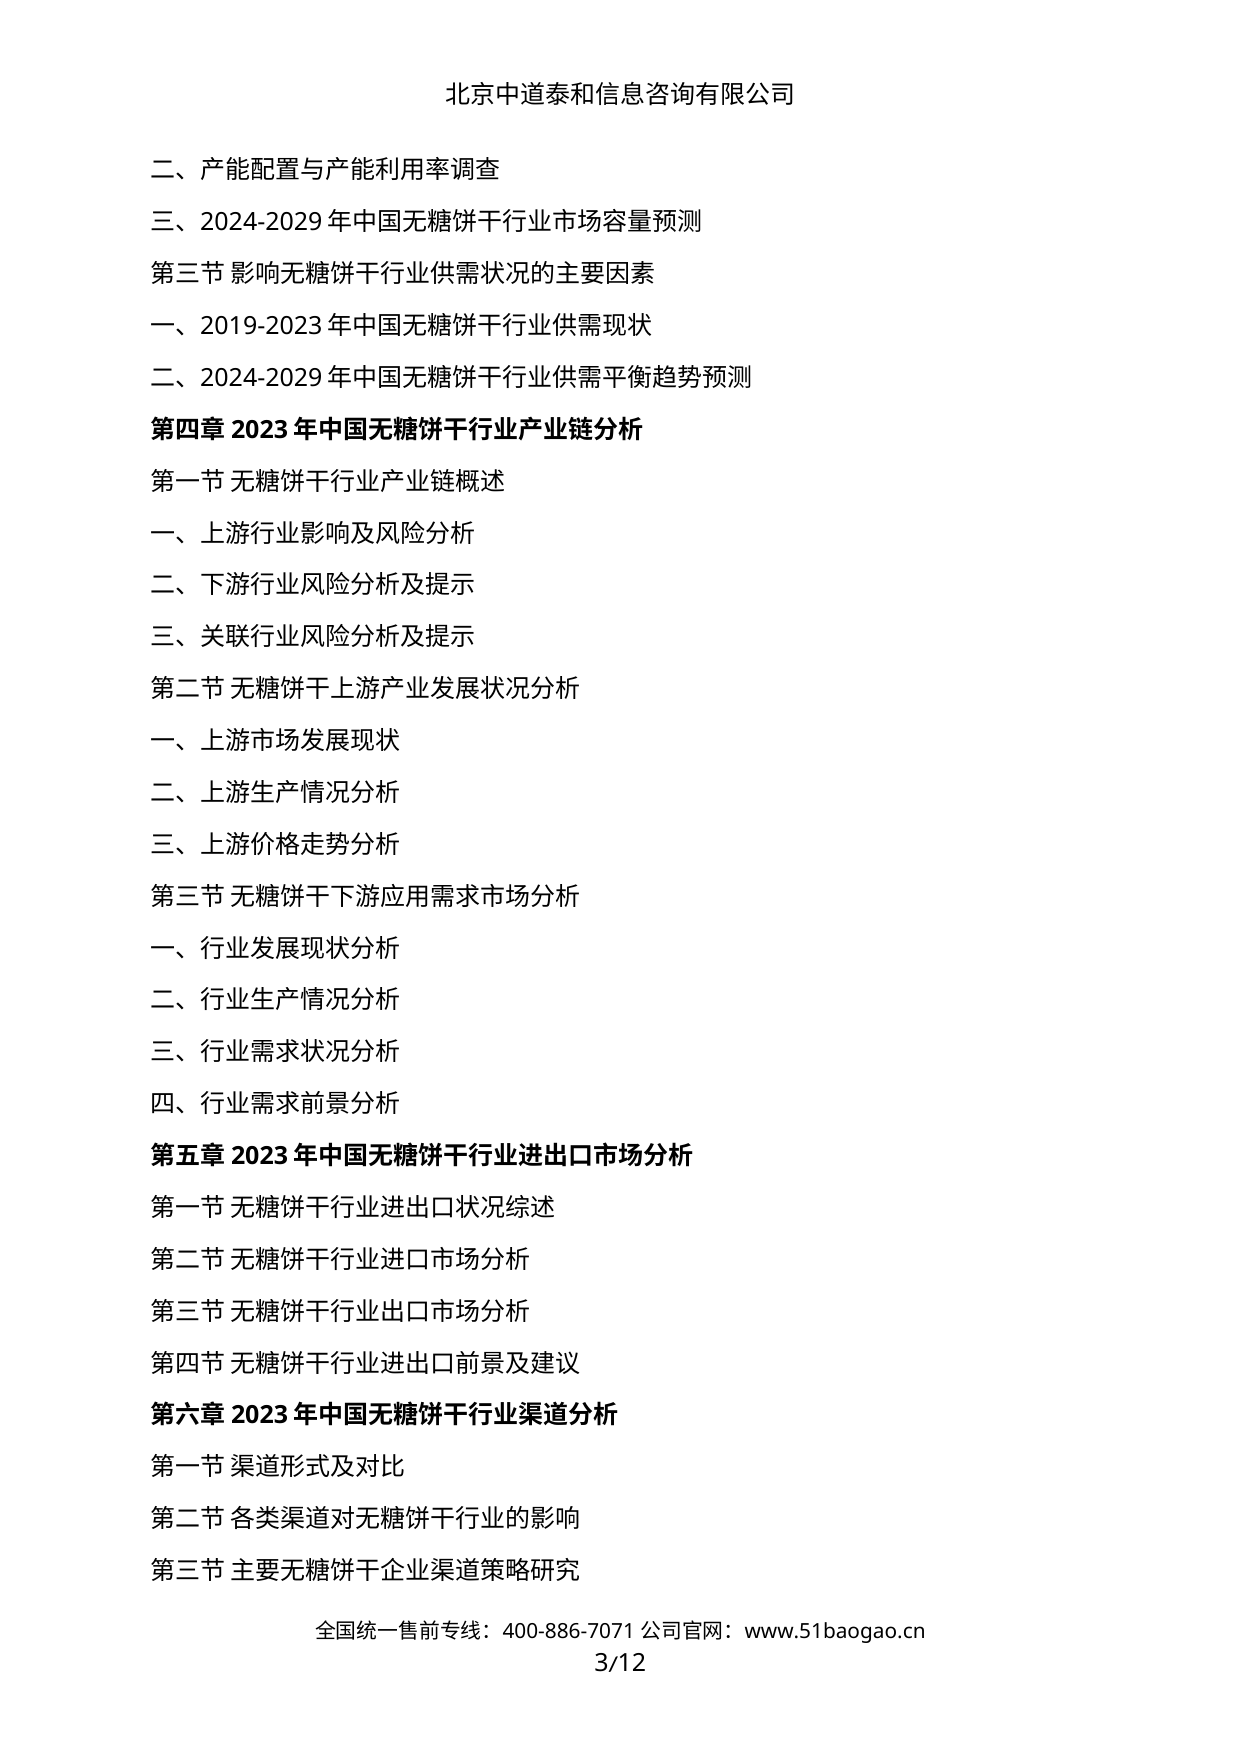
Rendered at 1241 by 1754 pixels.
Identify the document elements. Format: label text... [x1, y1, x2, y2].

text 三、关联行业风险分析及提示 [150, 617, 1090, 653]
text 四、行业需求前景分析 [150, 1084, 1090, 1120]
text 第二节 无糖饼干行业进口市场分析 [150, 1239, 1090, 1276]
text 三、行业需求状况分析 [150, 1032, 1090, 1068]
text 第一节 无糖饼干行业进出口状况综述 [150, 1187, 1090, 1224]
text 一、上游市场发展现状 [150, 721, 1090, 757]
text 第三节 无糖饼干下游应用需求市场分析 [150, 876, 1090, 912]
text 二、产能配置与产能利用率调查 [150, 150, 1090, 186]
text 二、2024-2029年中国无糖饼干行业供需平衡趋势预测 [150, 357, 1090, 394]
text 第四章 2023年中国无糖饼干行业产业链分析 [150, 409, 1090, 446]
text 第五章 2023年中国无糖饼干行业进出口市场分析 [150, 1136, 1090, 1172]
text 第三节 主要无糖饼干企业渠道策略研究 [150, 1551, 1090, 1587]
text 三、上游价格走势分析 [150, 824, 1090, 861]
text 第一节 无糖饼干行业产业链概述 [150, 461, 1090, 497]
text 一、行业发展现状分析 [150, 928, 1090, 964]
text 一、上游行业影响及风险分析 [150, 513, 1090, 549]
text 第三节 无糖饼干行业出口市场分析 [150, 1291, 1090, 1327]
text 二、上游生产情况分析 [150, 772, 1090, 809]
text 一、2019-2023年中国无糖饼干行业供需现状 [150, 306, 1090, 342]
text 第三节 影响无糖饼干行业供需状况的主要因素 [150, 254, 1090, 290]
text 第六章 2023年中国无糖饼干行业渠道分析 [150, 1395, 1090, 1431]
text 第二节 各类渠道对无糖饼干行业的影响 [150, 1499, 1090, 1535]
text 三、2024-2029年中国无糖饼干行业市场容量预测 [150, 202, 1090, 238]
text 第一节 渠道形式及对比 [150, 1447, 1090, 1483]
text 二、行业生产情况分析 [150, 980, 1090, 1016]
text 二、下游行业风险分析及提示 [150, 565, 1090, 601]
text 第四节 无糖饼干行业进出口前景及建议 [150, 1343, 1090, 1379]
text 第二节 无糖饼干上游产业发展状况分析 [150, 669, 1090, 705]
